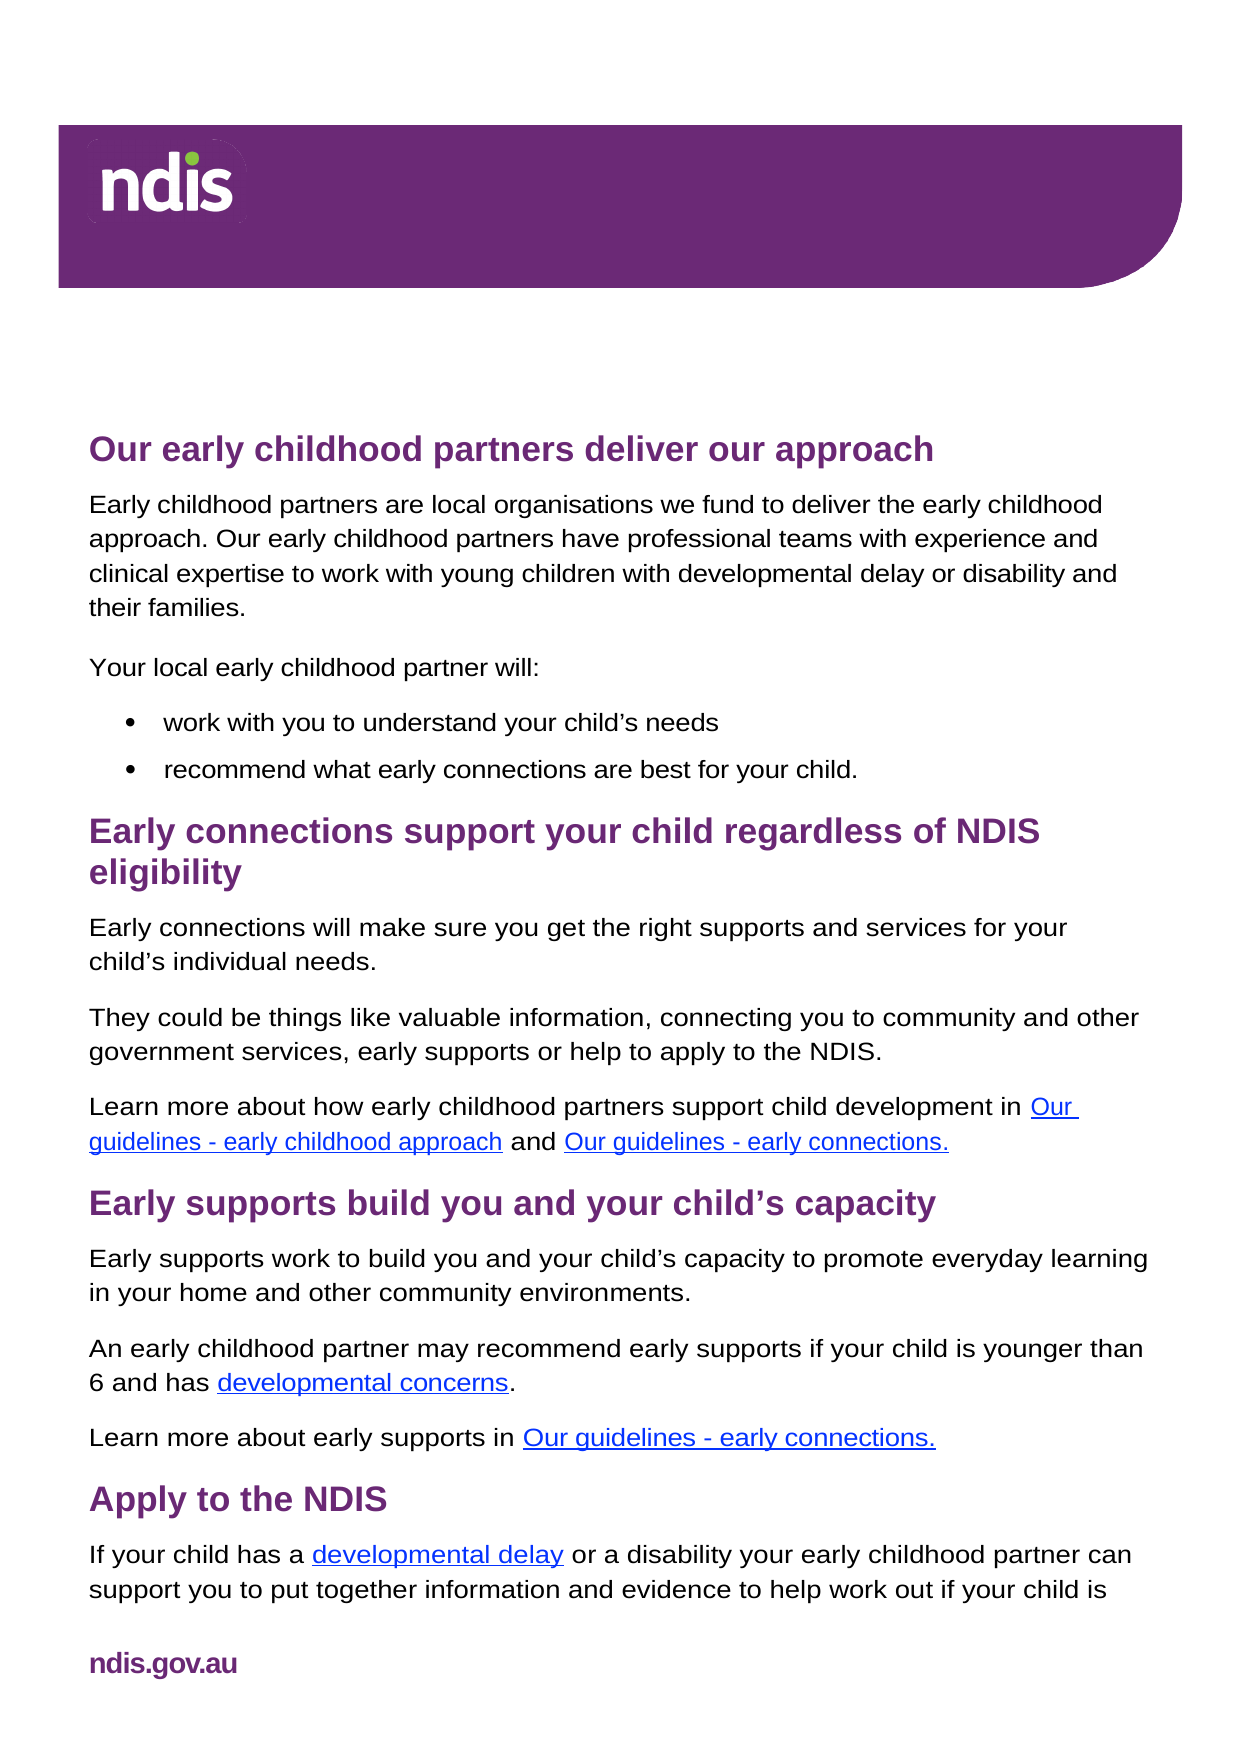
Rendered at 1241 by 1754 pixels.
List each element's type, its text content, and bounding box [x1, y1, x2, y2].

subtitle Our early childhood partners deliver our approach [89, 428, 1152, 469]
list recommend what early connections are best for your child. [126, 755, 1152, 784]
text They could be things like valuable information, connecting you to community and other government services, early supports or help to apply to the NDIS. [89, 1003, 1152, 1066]
subtitle Early connections support your child regardless of NDIS eligibility [89, 811, 1152, 892]
text Learn more about how early childhood partners support child development in Our guidelines - early childhood approach and Our guidelines - early connections. [89, 1092, 1152, 1156]
subtitle Early supports build you and your child’s capacity [89, 1182, 1152, 1223]
text Early connections will make sure you get the right supports and services for your child’s individual needs. [89, 913, 1152, 976]
text Early supports work to build you and your child’s capacity to promote everyday learning in your home and other community environments. [89, 1244, 1152, 1307]
text Early childhood partners are local organisations we fund to deliver the early childhood approach. Our early childhood partners have professional teams with experience and clinical expertise to work with young children with developmental delay or disability and their families. [89, 490, 1152, 622]
text Your local early childhood partner will: [89, 653, 1152, 681]
subtitle Apply to the NDIS [89, 1479, 1152, 1519]
list work with you to understand your child’s needs [126, 708, 1152, 737]
text Learn more about early supports in Our guidelines - early connections. [89, 1423, 1152, 1452]
text An early childhood partner may recommend early supports if your child is younger than 6 and has developmental concerns. [89, 1333, 1152, 1397]
picture [58, 125, 1183, 288]
